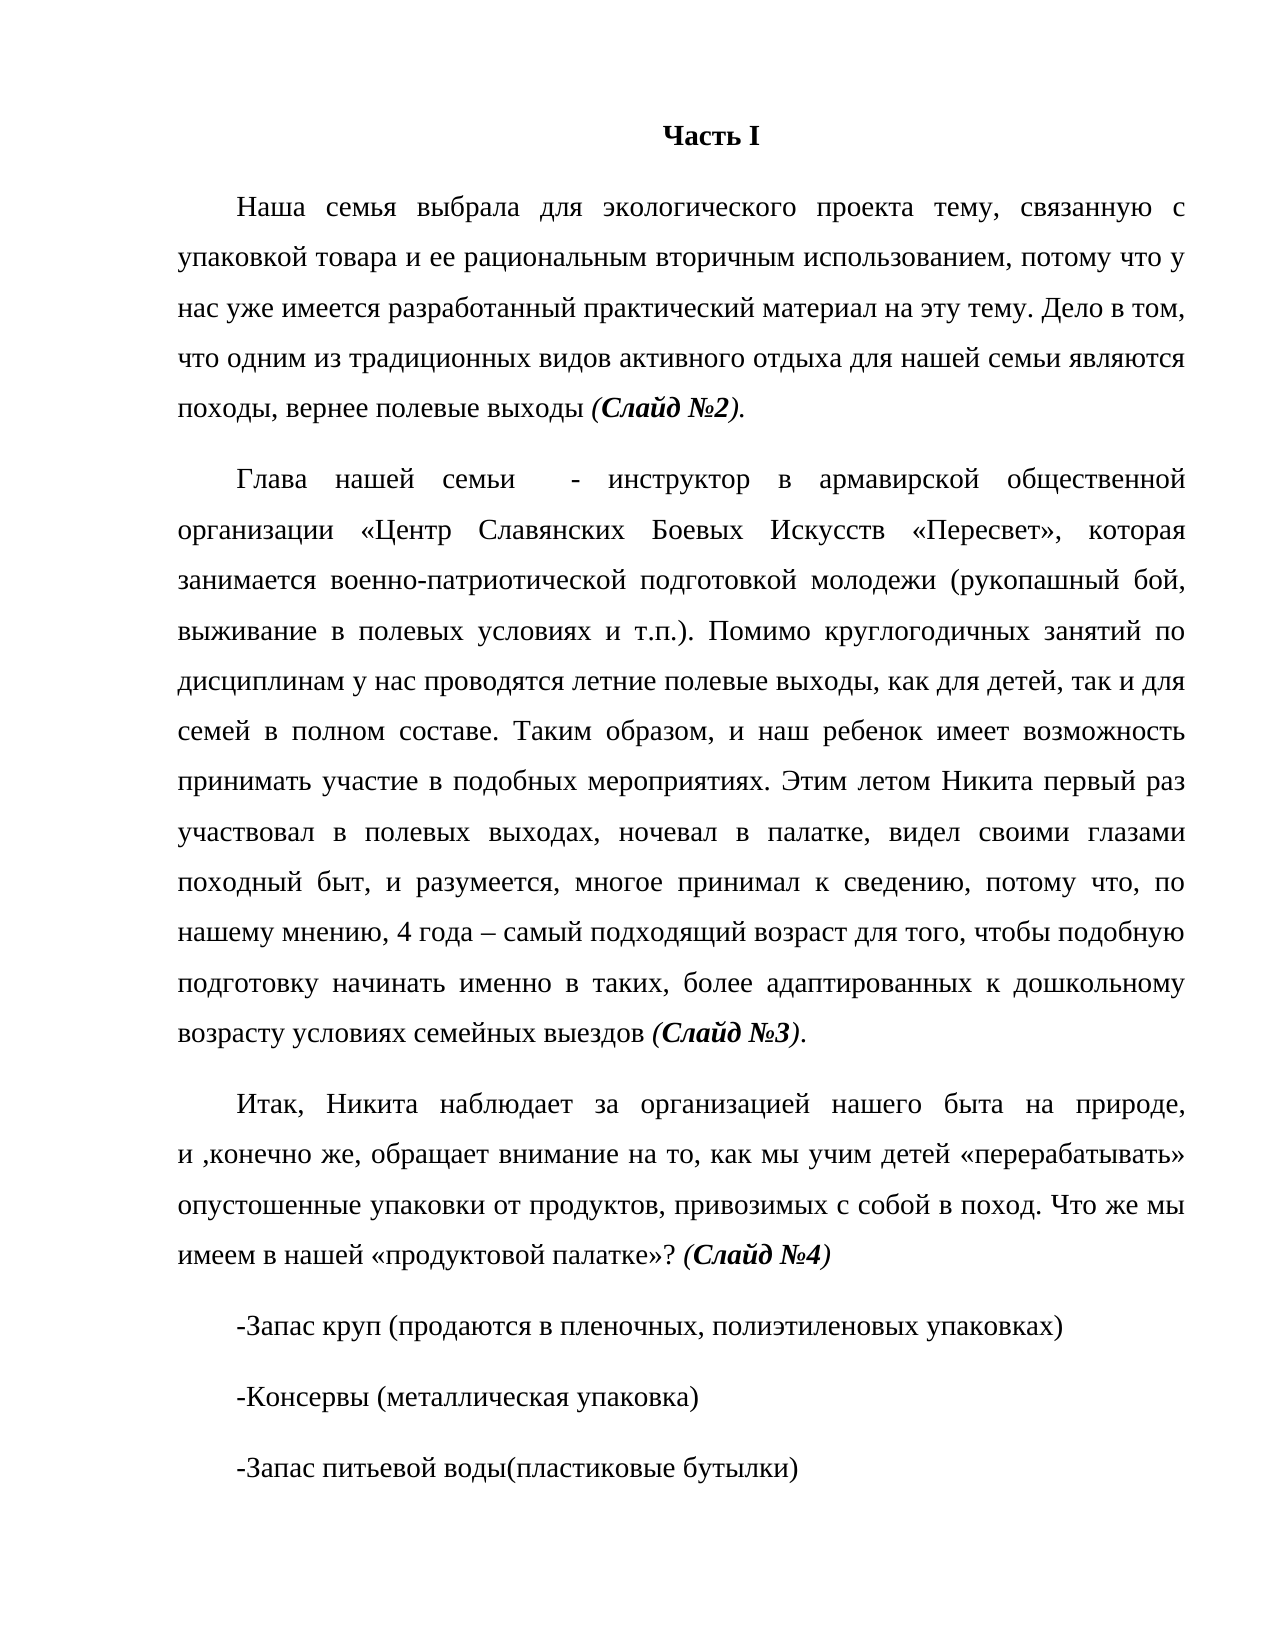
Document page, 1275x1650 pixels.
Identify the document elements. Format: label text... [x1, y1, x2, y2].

text Итак, Никита наблюдает за организацией нашего быта на природе, и ,конечно же, обращает внимание на то, как мы учим детей «перерабатывать» опустошенные упаковки от продуктов, привозимых с собой в поход. Что же мы имеем в нашей «продуктовой палатке»? (Слайд №4) [177, 1086, 1186, 1271]
text -Запас круп (продаются в пленочных, полиэтиленовых упаковках) [177, 1308, 1186, 1342]
text -Консервы (металлическая упаковка) [177, 1379, 1186, 1413]
text Глава нашей семьи - инструктор в армавирской общественной организации «Центр Славянских Боевых Искусств «Пересвет», которая занимается военно-патриотической подготовкой молодежи (рукопашный бой, выживание в полевых условиях и т.п.). Помимо круглогодичных занятий по дисциплинам у нас проводятся летние полевые выходы, как для детей, так и для семей в полном составе. Таким образом, и наш ребенок имеет возможность принимать участие в подобных мероприятиях. Этим летом Никита первый раз участвовал в полевых выходах, ночевал в палатке, видел своими глазами походный быт, и разумеется, многое принимал к сведению, потому что, по нашему мнению, 4 года – самый подходящий возраст для того, чтобы подобную подготовку начинать именно в таких, более адаптированных к дошкольному возрасту условиях семейных выездов (Слайд №3). [177, 462, 1186, 1049]
text -Запас питьевой воды(пластиковые бутылки) [177, 1451, 1186, 1484]
text Наша семья выбрала для экологического проекта тему, связанную с упаковкой товара и ее рациональным вторичным использованием, потому что у нас уже имеется разработанный практический материал на эту тему. Дело в том, что одним из традиционных видов активного отдыха для нашей семьи являются походы, вернее полевые выходы (Слайд №2). [177, 189, 1186, 424]
text Часть I [177, 118, 1186, 152]
